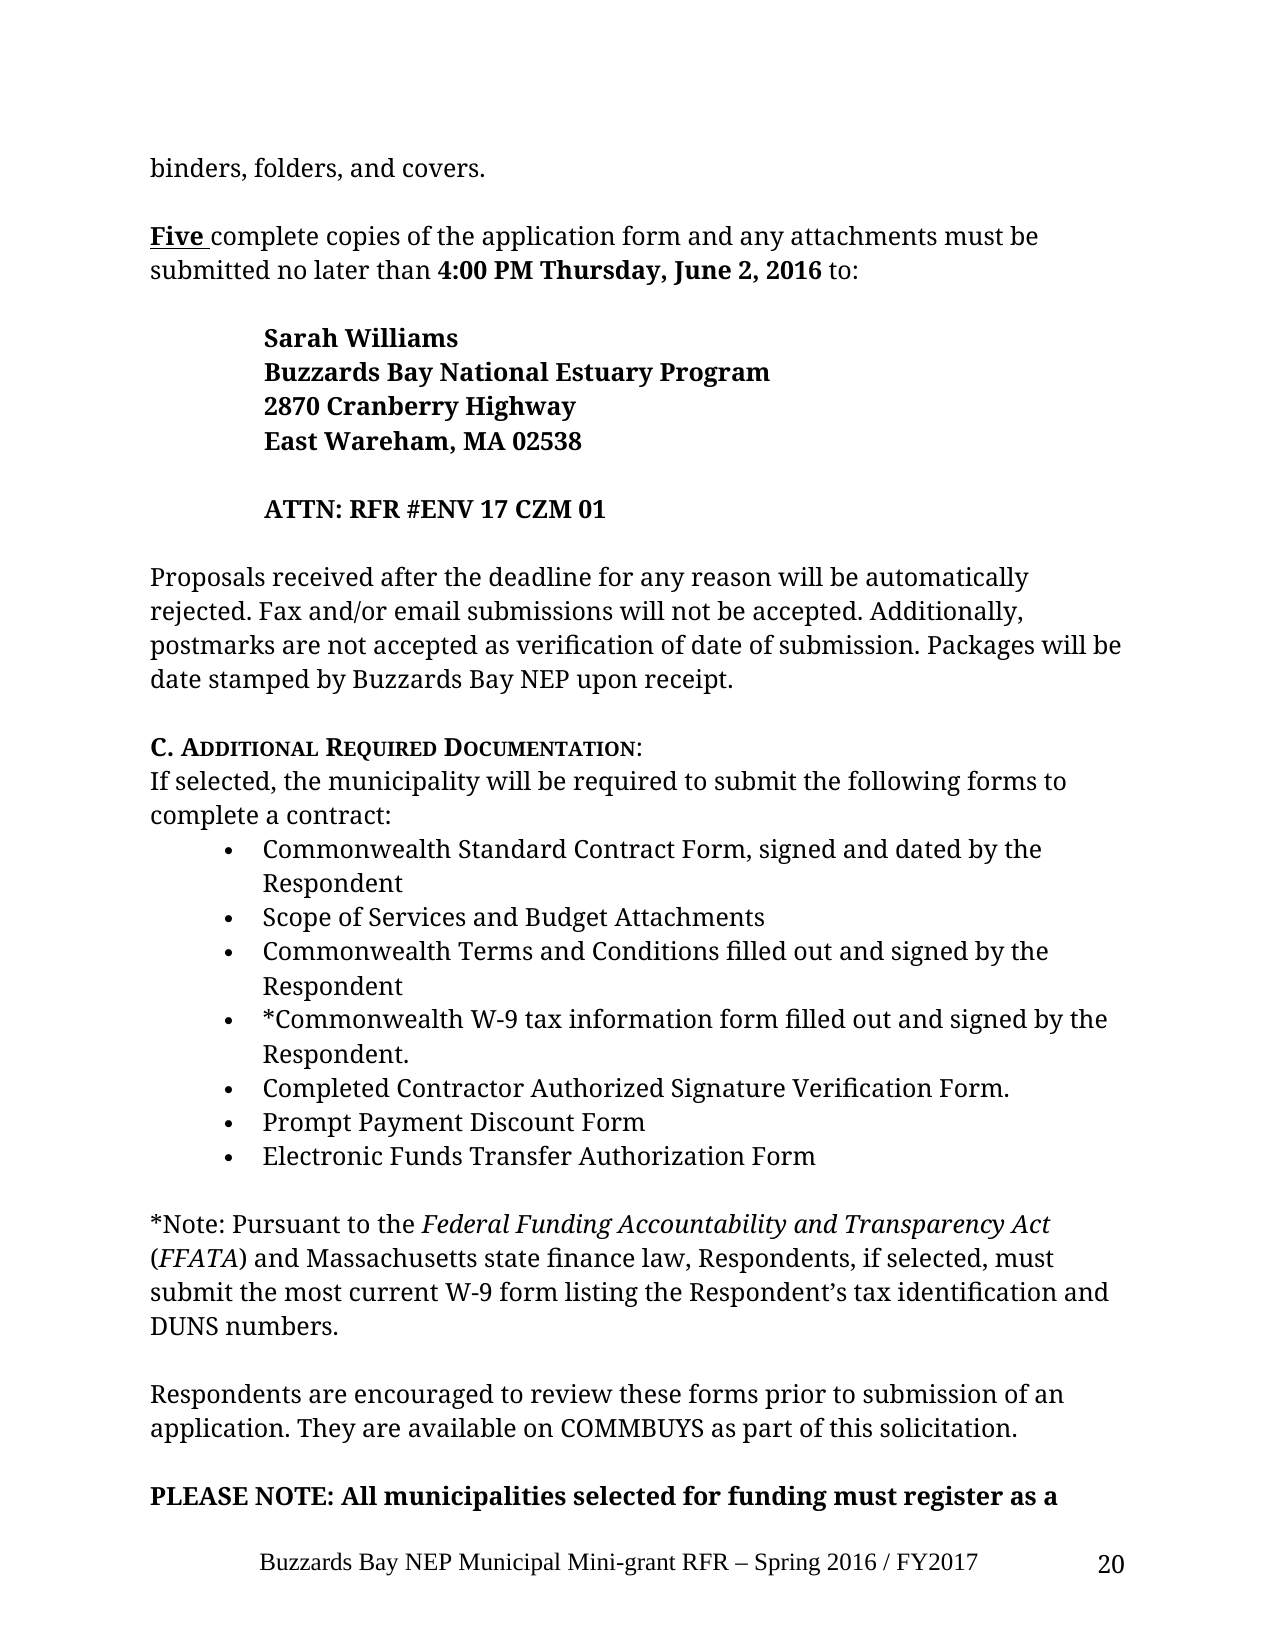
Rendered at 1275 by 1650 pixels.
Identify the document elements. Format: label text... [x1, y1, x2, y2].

text Buzzards Bay National Estuary Program [264, 355, 1125, 389]
text 2870 Cranberry Highway [264, 389, 1125, 423]
list Completed Contractor Authorized Signature Verification Form. [225, 1070, 1125, 1104]
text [150, 151, 1125, 185]
list Scope of Services and Budget Attachments [225, 900, 1125, 934]
text ATTN: RFR #ENV 17 CZM 01 [264, 491, 1125, 525]
list Prompt Payment Discount Form [225, 1104, 1125, 1138]
text Proposals received after the deadline for any reason will be automatically rejected. Fax and/or email submissions will not be accepted. Additionally, postmarks are not accepted as verification of date of submission. Packages will be date stamped by Buzzards Bay NEP upon receipt. [150, 559, 1125, 696]
list Commonwealth Standard Contract Form, signed and dated by the Respondent [225, 832, 1125, 900]
list Commonwealth Terms and Conditions filled out and signed by the Respondent [225, 934, 1125, 1002]
text Respondents are encouraged to review these forms prior to submission of an application. They are available on COMMBUYS as part of this solicitation. [150, 1377, 1125, 1445]
text *Note: Pursuant to the Federal Funding Accountability and Transparency Act (FFATA) and Massachusetts state finance law, Respondents, if selected, must submit the most current W-9 form listing the Respondent’s tax identification and DUNS numbers. [150, 1207, 1125, 1343]
text Sarah Williams [264, 321, 1125, 355]
text C. Additional Required Documentation: [150, 730, 1125, 764]
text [150, 1479, 1125, 1513]
list *Commonwealth W-9 tax information form filled out and signed by the Respondent. [225, 1002, 1125, 1070]
list Electronic Funds Transfer Authorization Form [225, 1138, 1125, 1172]
text Five complete copies of the application form and any attachments must be submitted no later than 4:00 PM Thursday, June 2, 2016 to: [150, 219, 1125, 287]
text East Wareham, MA 02538 [264, 423, 1125, 457]
text If selected, the municipality will be required to submit the following forms to complete a contract: [150, 764, 1125, 832]
